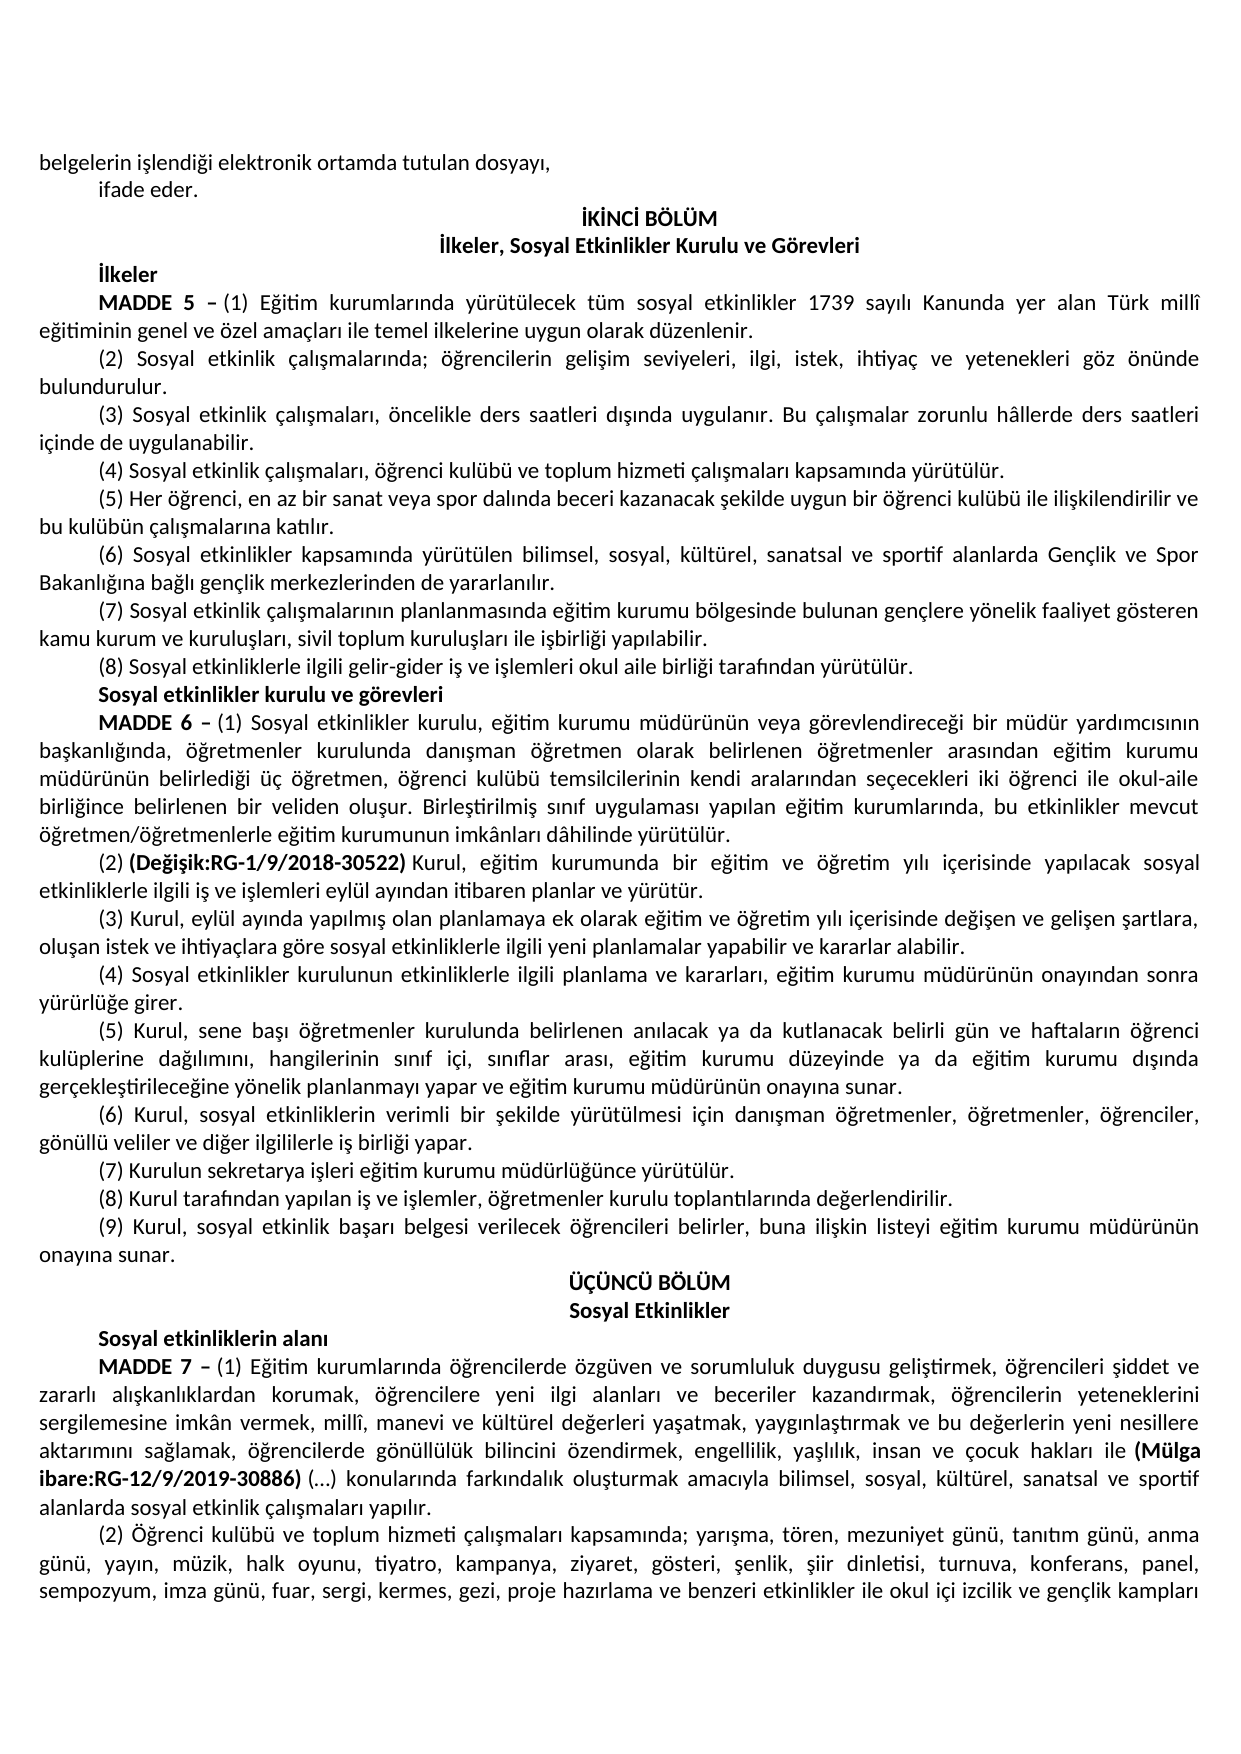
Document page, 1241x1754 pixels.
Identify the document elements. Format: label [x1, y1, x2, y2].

table_header [74, 148, 1166, 1605]
